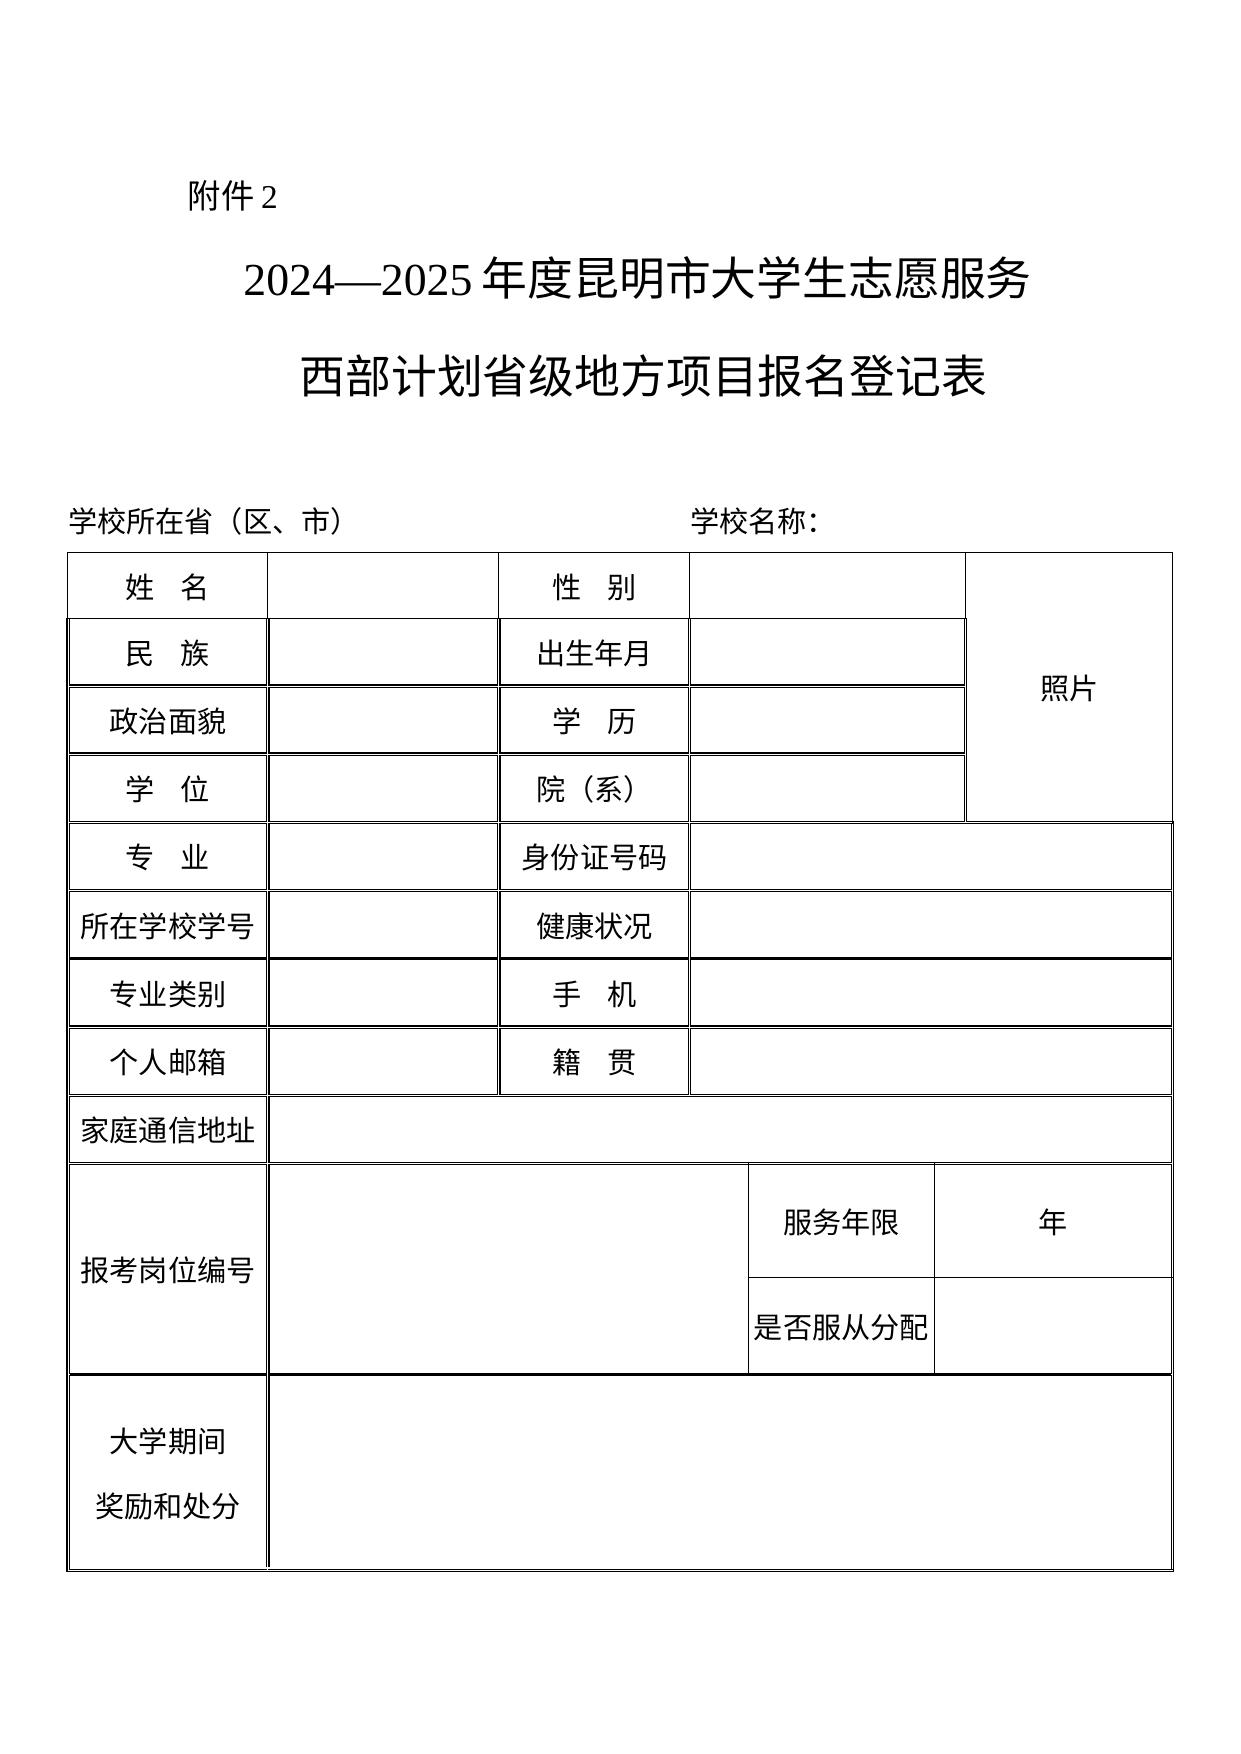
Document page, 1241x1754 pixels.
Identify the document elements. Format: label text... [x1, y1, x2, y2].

table_cell 报考岗位编号 [70, 1165, 266, 1373]
table_cell 个人邮箱 [70, 1029, 266, 1093]
table_cell [270, 619, 497, 684]
table_cell [270, 1097, 1171, 1162]
table_cell [691, 688, 964, 752]
table_cell 民 族 [70, 619, 266, 684]
table_cell [270, 960, 497, 1025]
table_cell [691, 619, 964, 684]
text 附件2 [187, 162, 1053, 227]
table_cell [691, 756, 964, 821]
table_cell 年 [935, 1165, 1171, 1277]
table_cell [268, 1376, 1171, 1568]
table_cell 学 位 [70, 756, 266, 821]
table_cell [691, 824, 1171, 889]
table_header 学校名称： [690, 487, 1172, 552]
table_header 学校所在省（区、市） [68, 487, 690, 552]
table_cell [690, 553, 965, 618]
table_cell [270, 1029, 497, 1093]
table_cell [691, 960, 1171, 1025]
table_cell 是否服从分配 [749, 1278, 934, 1373]
table_cell 所在学校学号 [70, 892, 266, 957]
text 2024—2025年度昆明市大学生志愿服务西部计划省级地方项目报名登记表 [187, 227, 1053, 422]
table_cell 大学期间 奖励和处分 [70, 1373, 268, 1568]
table_cell 出生年月 [501, 619, 688, 684]
table_cell [270, 756, 497, 821]
table_cell 健康状况 [501, 892, 688, 957]
table_cell 政治面貌 [70, 688, 266, 752]
table_cell 家庭通信地址 [70, 1097, 266, 1162]
table_cell 手 机 [501, 960, 688, 1025]
table_cell 院（系） [501, 756, 688, 821]
table_cell 身份证号码 [501, 824, 688, 889]
table_cell [691, 892, 1171, 957]
table_cell [270, 824, 497, 889]
table_cell 照片 [966, 553, 1172, 821]
table_cell [270, 688, 497, 752]
table_cell 姓 名 [68, 553, 267, 618]
table_cell [268, 553, 498, 618]
table_cell 服务年限 [749, 1165, 934, 1277]
table_cell 性 别 [499, 553, 689, 618]
table_cell [270, 1165, 748, 1373]
table_cell 专业类别 [70, 960, 266, 1025]
table_cell 籍 贯 [501, 1029, 688, 1093]
table_cell [935, 1278, 1171, 1373]
table_cell [691, 1029, 1171, 1093]
table_cell 学 历 [501, 688, 688, 752]
table_cell [270, 892, 497, 957]
table_cell 专 业 [70, 824, 266, 889]
